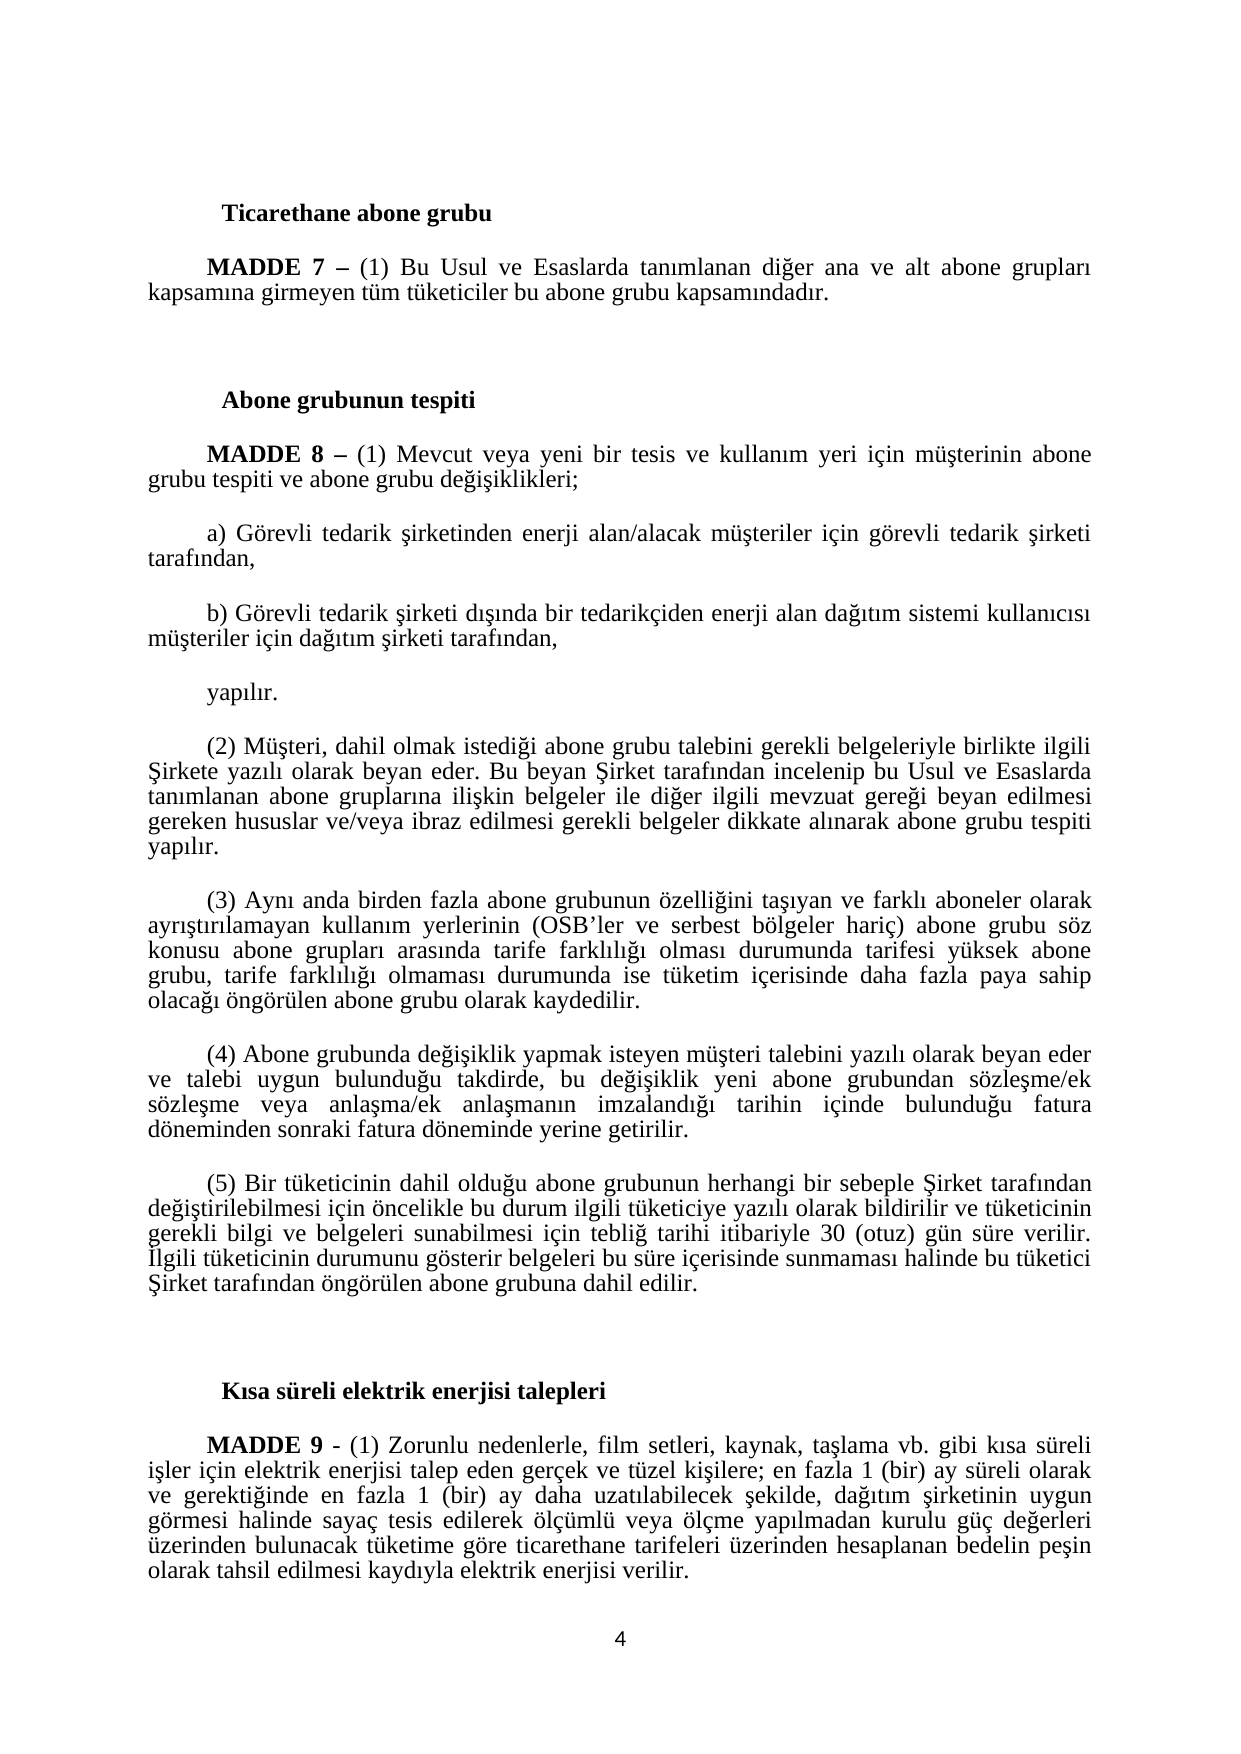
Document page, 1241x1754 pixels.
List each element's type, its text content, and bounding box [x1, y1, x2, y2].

subtitle Abone grubunun tespiti [221, 385, 1093, 413]
text a) Görevli tedarik şirketinden enerji alan/alacak müşteriler için görevli tedarik şirketi tarafından, [148, 522, 1093, 572]
text (5) Bir tüketicinin dahil olduğu abone grubunun herhangi bir sebeple Şirket tarafından değiştirilebilmesi için öncelikle bu durum ilgili tüketiciye yazılı olarak bildirilir ve tüketicinin gerekli bilgi ve belgeleri sunabilmesi için tebliğ tarihi itibariyle 30 (otuz) gün süre verilir. İlgili tüketicinin durumunu gösterir belgeleri bu süre içerisinde sunmaması halinde bu tüketici Şirket tarafından öngörülen abone grubuna dahil edilir. [148, 1172, 1093, 1297]
text (2) Müşteri, dahil olmak istediği abone grubu talebini gerekli belgeleriyle birlikte ilgili Şirkete yazılı olarak beyan eder. Bu beyan Şirket tarafından incelenip bu Usul ve Esaslarda tanımlanan abone gruplarına ilişkin belgeler ile diğer ilgili mevzuat gereği beyan edilmesi gereken hususlar ve/veya ibraz edilmesi gerekli belgeler dikkate alınarak abone grubu tespiti yapılır. [148, 734, 1093, 859]
text (3) Aynı anda birden fazla abone grubunun özelliğini taşıyan ve farklı aboneler olarak ayrıştırılamayan kullanım yerlerinin (OSB’ler ve serbest bölgeler hariç) abone grubu söz konusu abone grupları arasında tarife farklılığı olması durumunda tarifesi yüksek abone grubu, tarife farklılığı olmaması durumunda ise tüketim içerisinde daha fazla paya sahip olacağı öngörülen abone grubu olarak kaydedilir. [148, 888, 1093, 1013]
text MADDE 7 – (1) Bu Usul ve Esaslarda tanımlanan diğer ana ve alt abone grupları kapsamına girmeyen tüm tüketiciler bu abone grubu kapsamındadır. [148, 256, 1093, 306]
text yapılır. [148, 680, 1093, 705]
text b) Görevli tedarik şirketi dışında bir tedarikçiden enerji alan dağıtım sistemi kullanıcısı müşteriler için dağıtım şirketi tarafından, [148, 601, 1093, 651]
subtitle Kısa süreli elektrik enerjisi talepleri [221, 1376, 1093, 1405]
text MADDE 8 – (1) Mevcut veya yeni bir tesis ve kullanım yeri için müşterinin abone grubu tespiti ve abone grubu değişiklikleri; [148, 443, 1093, 493]
text (4) Abone grubunda değişiklik yapmak isteyen müşteri talebini yazılı olarak beyan eder ve talebi uygun bulunduğu takdirde, bu değişiklik yeni abone grubundan sözleşme/ek sözleşme veya anlaşma/ek anlaşmanın imzalandığı tarihin içinde bulunduğu fatura döneminden sonraki fatura döneminde yerine getirilir. [148, 1043, 1093, 1143]
subtitle Ticarethane abone grubu [221, 198, 1093, 226]
text MADDE 9 - (1) Zorunlu nedenlerle, film setleri, kaynak, taşlama vb. gibi kısa süreli işler için elektrik enerjisi talep eden gerçek ve tüzel kişilere; en fazla 1 (bir) ay süreli olarak ve gerektiğinde en fazla 1 (bir) ay daha uzatılabilecek şekilde, dağıtım şirketinin uygun görmesi halinde sayaç tesis edilerek ölçümlü veya ölçme yapılmadan kurulu güç değerleri üzerinden bulunacak tüketime göre ticarethane tarifeleri üzerinden hesaplanan bedelin peşin olarak tahsil edilmesi kaydıyla elektrik enerjisi verilir. [148, 1434, 1093, 1584]
